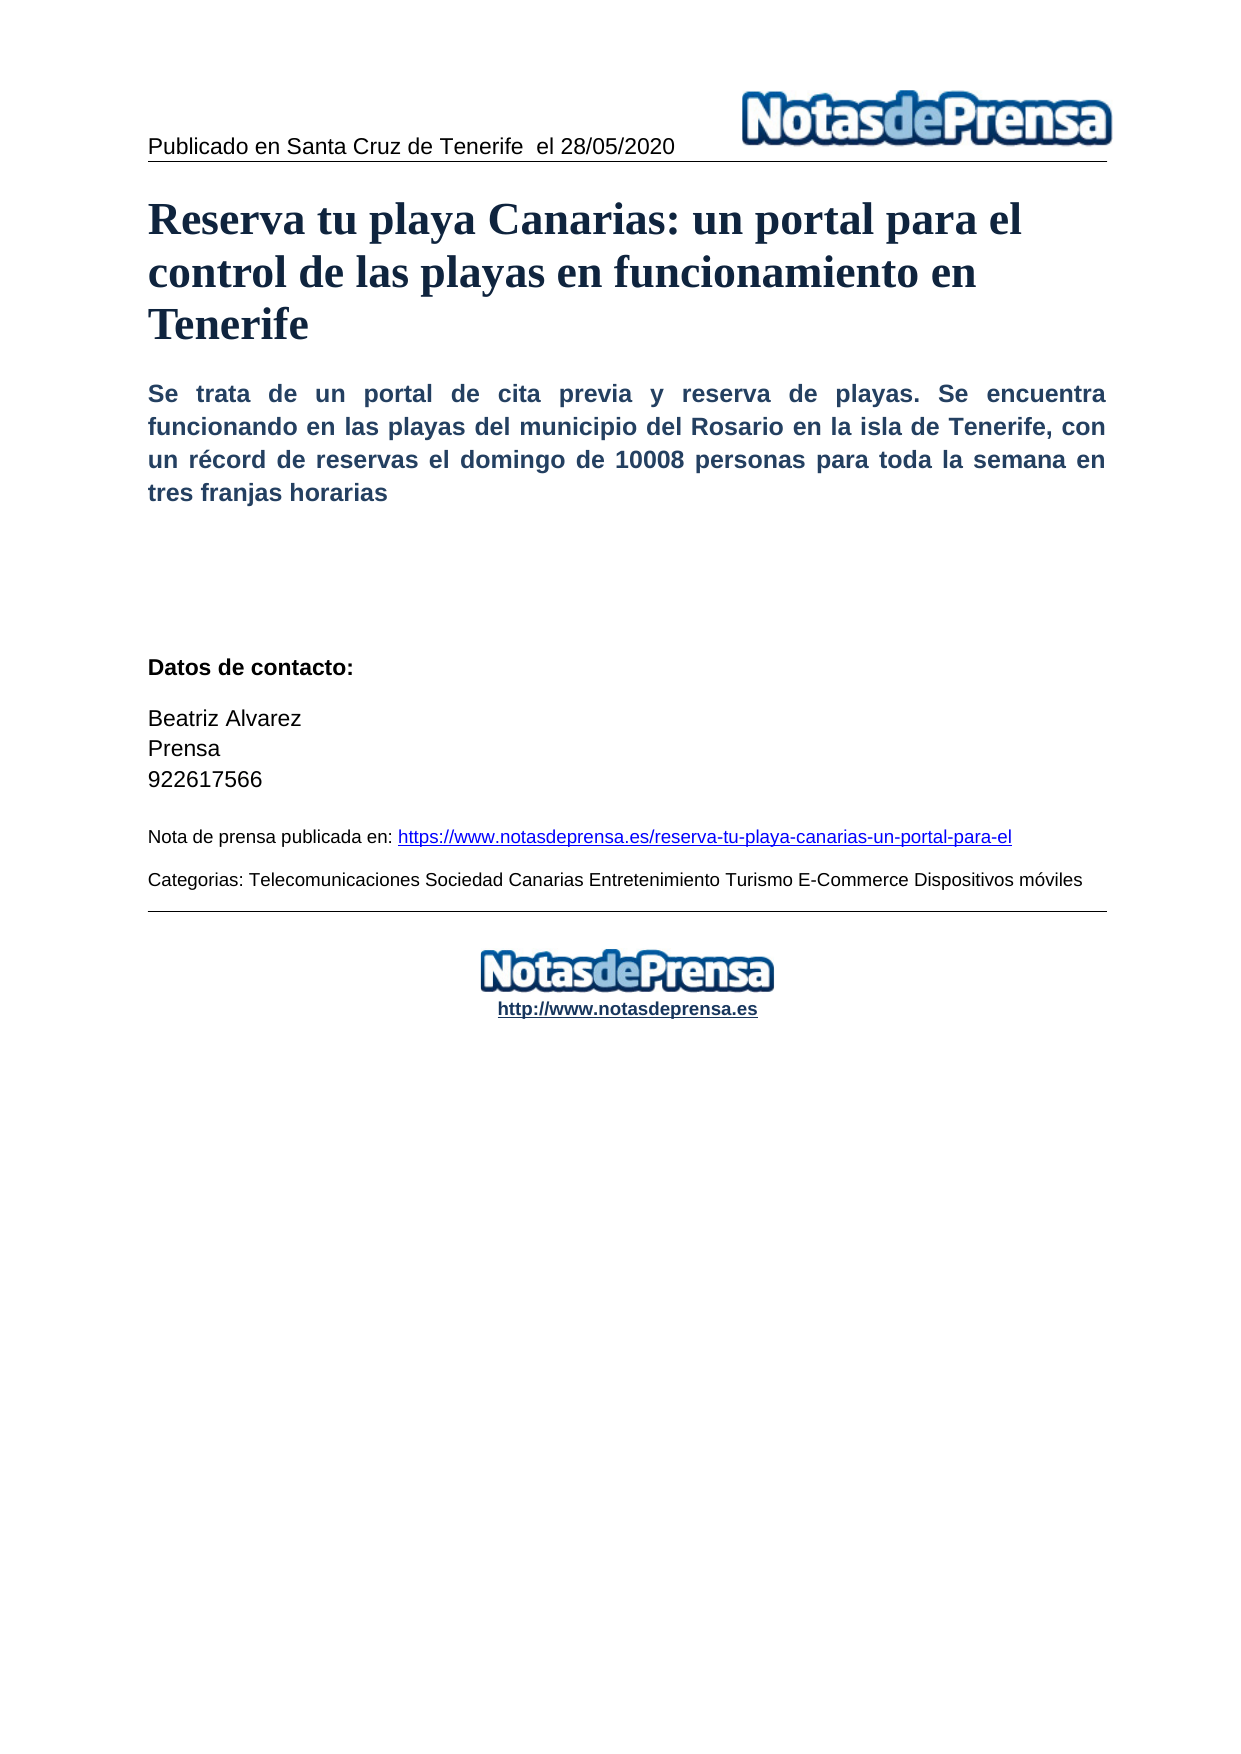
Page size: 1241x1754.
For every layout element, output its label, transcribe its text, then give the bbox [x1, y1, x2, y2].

subtitle Reserva tu playa Canarias: un portal para el control de las playas en funcionamiento en Tenerife [148, 192, 1107, 350]
text Publicado en Santa Cruz de Tenerife el 28/05/2020 [148, 133, 1107, 161]
text Datos de contacto: [148, 654, 1107, 681]
text Beatriz Alvarez [148, 705, 1063, 732]
picture [480, 948, 775, 994]
text Prensa [148, 735, 1063, 762]
picture [742, 90, 1113, 148]
text 922617566 [148, 766, 1063, 792]
text Categorias: Telecomunicaciones Sociedad Canarias Entretenimiento Turismo E-Commerce Dispositivos móviles [148, 868, 1107, 890]
text http://www.notasdeprensa.es [148, 998, 1107, 1019]
text Nota de prensa publicada en: https://www.notasdeprensa.es/reserva-tu-playa-canarias-un-portal-para-el [148, 826, 1107, 848]
subtitle Se trata de un portal de cita previa y reserva de playas. Se encuentra funcionando en las playas del municipio del Rosario en la isla de Tenerife, con un récord de reservas el domingo de 10008 personas para toda la semana en tres franjas horarias [148, 379, 1107, 507]
